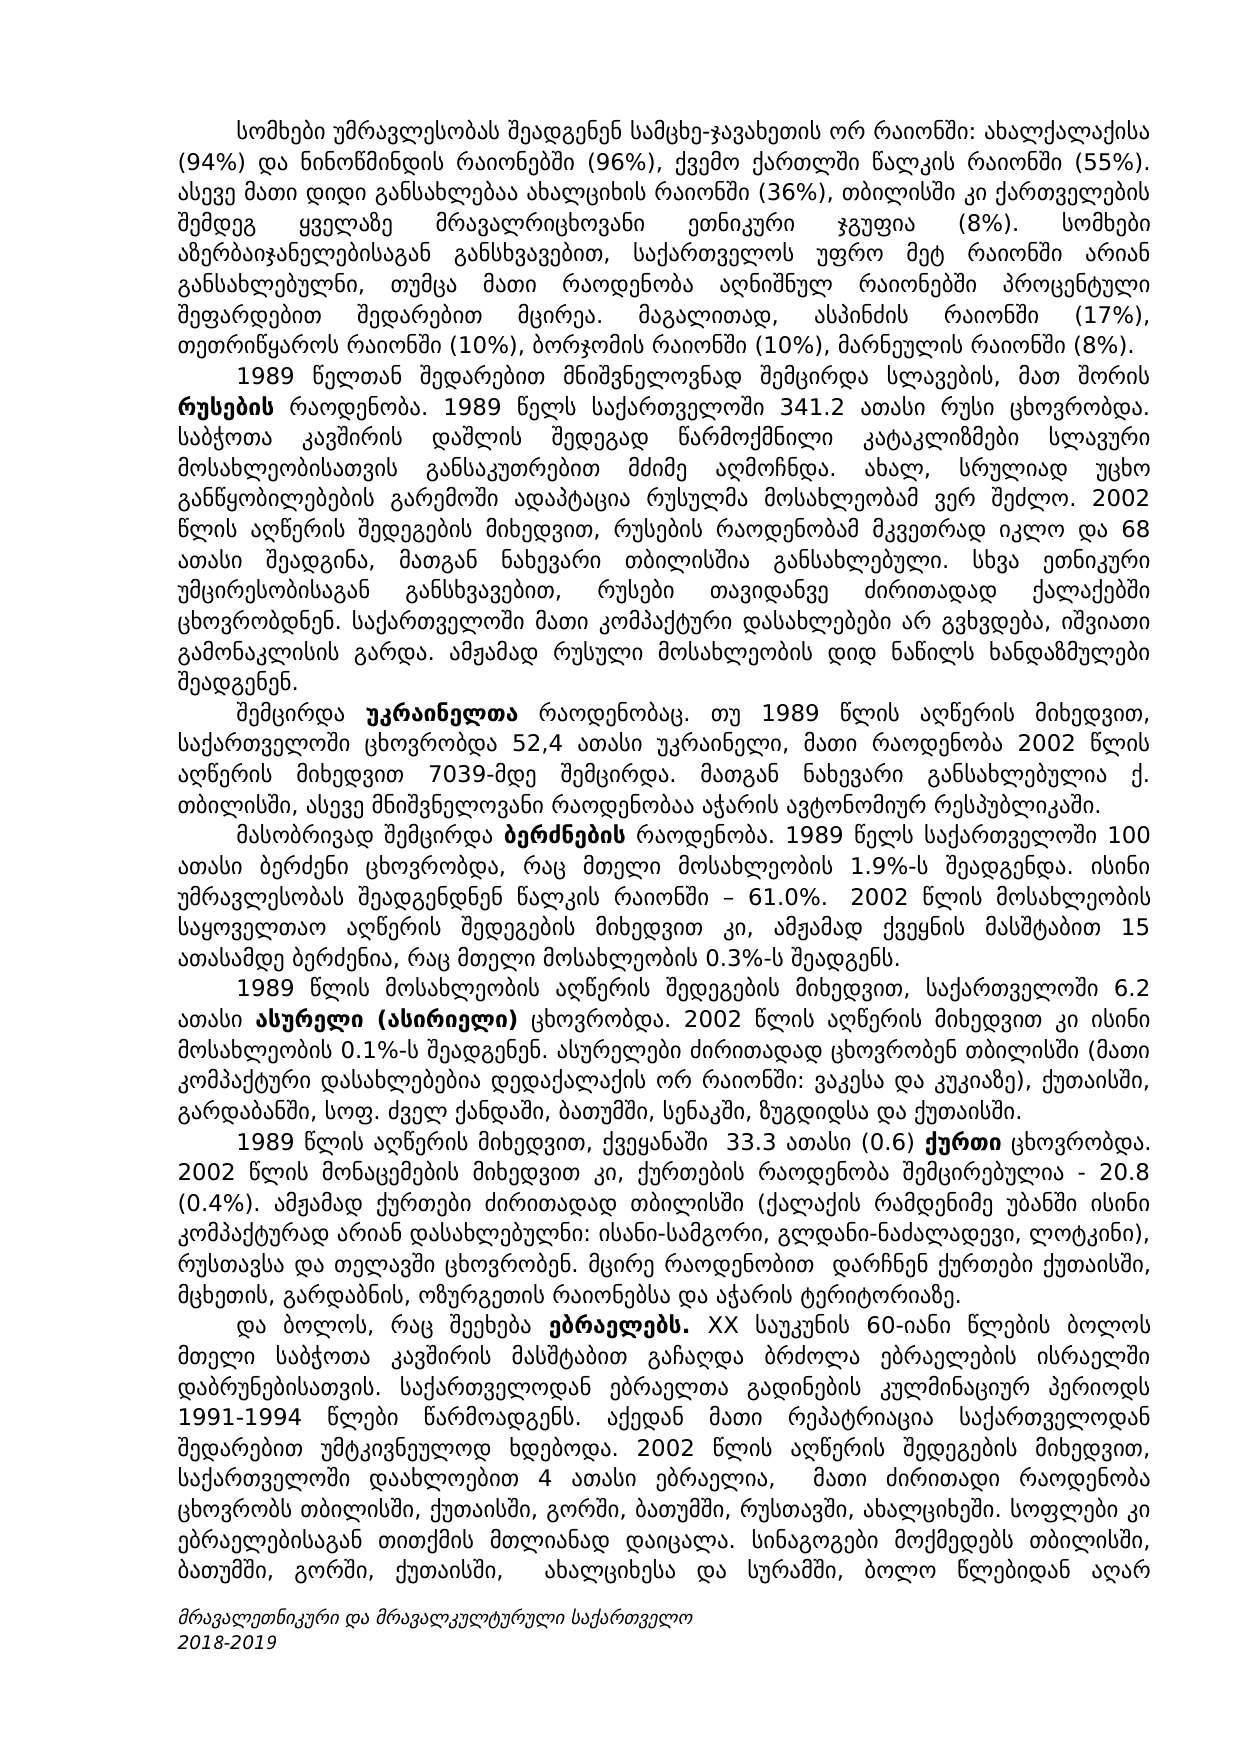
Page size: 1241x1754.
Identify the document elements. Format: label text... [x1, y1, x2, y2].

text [177, 1312, 1152, 1584]
text სომხები უმრავლესობას შეადგენენ სამცხე-ჯავახეთის ორ რაიონში: ახალქალაქისა (94%) და ნინოწმინდის რაიონებში (96%), ქვემო ქართლში წალკის რაიონში (55%). ასევე მათი დიდი განსახლებაა ახალციხის რაიონში (36%), თბილისში კი ქართველების შემდეგ ყველაზე მრავალრიცხოვანი ეთნიკური ჯგუფია (8%). სომხები აზერბაიჯანელებისაგან განსხვავებით, საქართველოს უფრო მეტ რაიონში არიან განსახლებულნი, თუმცა მათი რაოდენობა აღნიშნულ რაიონებში პროცენტული შეფარდებით შედარებით მცირეა. მაგალითად, ასპინძის რაიონში (17%), თეთრიწყაროს რაიონში (10%), ბორჯომის რაიონში (10%), მარნეულის რაიონში (8%). [177, 118, 1152, 359]
text შემცირდა უკრაინელთა რაოდენობაც. თუ 1989 წლის აღწერის მიხედვით, საქართველოში ცხოვრობდა 52,4 ათასი უკრაინელი, მათი რაოდენობა 2002 წლის აღწერის მიხედვით 7039-მდე შემცირდა. მათგან ნახევარი განსახლებულია ქ. თბილისში, ასევე მნიშვნელოვანი რაოდენობაა აჭარის ავტონომიურ რესპუბლიკაში. [177, 700, 1152, 818]
text მასობრივად შემცირდა ბერძნების რაოდენობა. 1989 წელს საქართველოში 100 ათასი ბერძენი ცხოვრობდა, რაც მთელი მოსახლეობის 1.9%-ს შეადგენდა. ისინი უმრავლესობას შეადგენდნენ წალკის რაიონში – 61.0%. 2002 წლის მოსახლეობის საყოველთაო აღწერის შედეგების მიხედვით კი, ამჟამად ქვეყნის მასშტაბით 15 ათასამდე ბერძენია, რაც მთელი მოსახლეობის 0.3%-ს შეადგენს. [177, 822, 1152, 972]
text 1989 წლის მოსახლეობის აღწერის შედეგების მიხედვით, საქართველოში 6.2 ათასი ასურელი (ასირიელი) ცხოვრობდა. 2002 წლის აღწერის მიხედვით კი ისინი მოსახლეობის 0.1%-ს შეადგენენ. ასურელები ძირითადად ცხოვრობენ თბილისში (მათი კომპაქტური დასახლებებია დედაქალაქის ორ რაიონში: ვაკესა და კუკიაზე), ქუთაისში, გარდაბანში, სოფ. ძველ ქანდაში, ბათუმში, სენაკში, ზუგდიდსა და ქუთაისში. [177, 976, 1152, 1125]
text 1989 წელთან შედარებით მნიშვნელოვნად შემცირდა სლავების, მათ შორის რუსების რაოდენობა. 1989 წელს საქართველოში 341.2 ათასი რუსი ცხოვრობდა. საბჭოთა კავშირის დაშლის შედეგად წარმოქმნილი კატაკლიზმები სლავური მოსახლეობისათვის განსაკუთრებით მძიმე აღმოჩნდა. ახალ, სრულიად უცხო განწყობილებების გარემოში ადაპტაცია რუსულმა მოსახლეობამ ვერ შეძლო. 2002 წლის აღწერის შედეგების მიხედვით, რუსების რაოდენობამ მკვეთრად იკლო და 68 ათასი შეადგინა, მათგან ნახევარი თბილისშია განსახლებული. სხვა ეთნიკური უმცირესობისაგან განსხვავებით, რუსები თავიდანვე ძირითადად ქალაქებში ცხოვრობდნენ. საქართველოში მათი კომპაქტური დასახლებები არ გვხვდება, იშვიათი გამონაკლისის გარდა. ამჟამად რუსული მოსახლეობის დიდ ნაწილს ხანდაზმულები შეადგენენ. [177, 363, 1152, 696]
text 1989 წლის აღწერის მიხედვით, ქვეყანაში 33.3 ათასი (0.6) ქურთი ცხოვრობდა. 2002 წლის მონაცემების მიხედვით კი, ქურთების რაოდენობა შემცირებულია - 20.8 (0.4%). ამჟამად ქურთები ძირითადად თბილისში (ქალაქის რამდენიმე უბანში ისინი კომპაქტურად არიან დასახლებულნი: ისანი-სამგორი, გლდანი-ნაძალადევი, ლოტკინი), რუსთავსა და თელავში ცხოვრობენ. მცირე რაოდენობით დარჩნენ ქურთები ქუთაისში, მცხეთის, გარდაბნის, ოზურგეთის რაიონებსა და აჭარის ტერიტორიაზე. [177, 1129, 1152, 1308]
